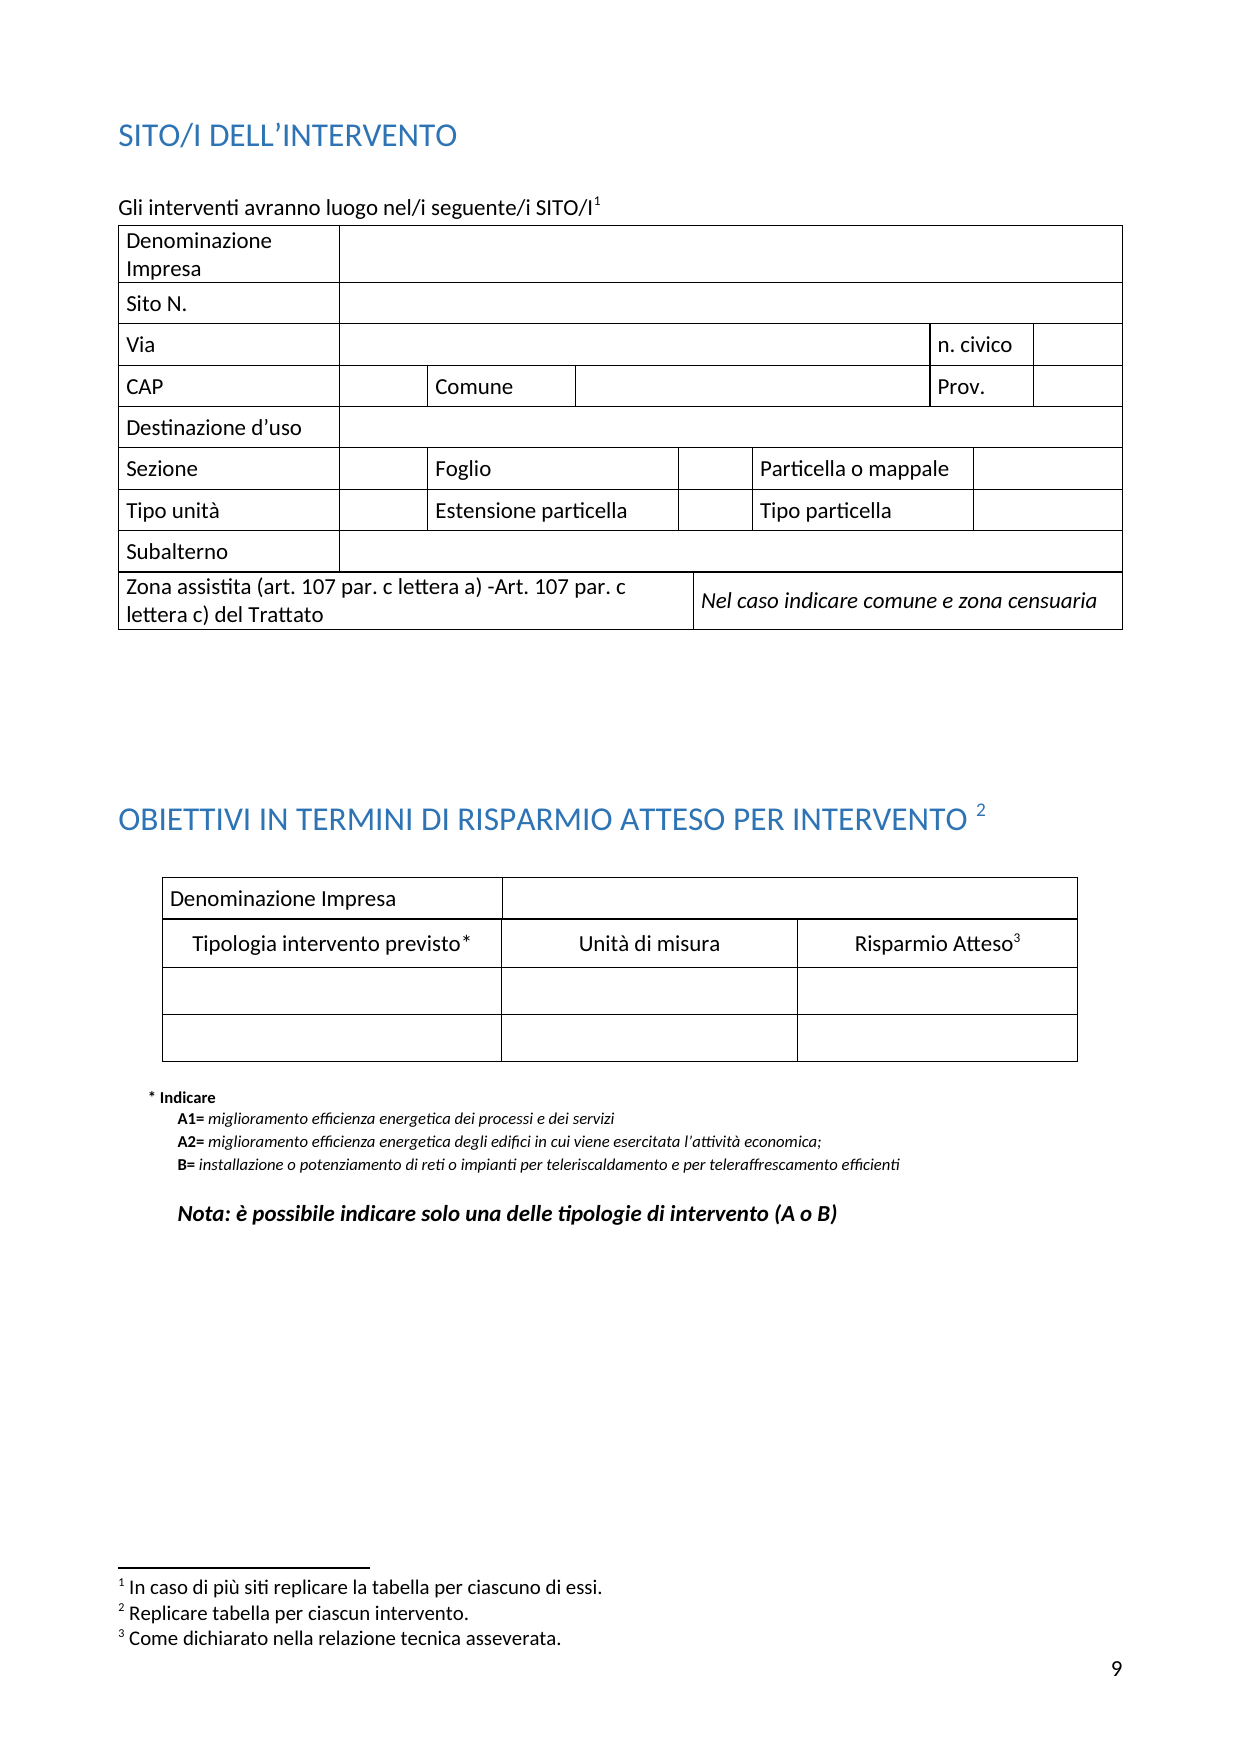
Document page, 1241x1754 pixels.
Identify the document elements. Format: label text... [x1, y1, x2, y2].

subtitle OBIETTIVI IN TERMINI DI RISPARMIO ATTESO PER INTERVENTO [118, 798, 1122, 839]
table_cell Nel caso indicare comune e zona censuaria [694, 573, 1122, 628]
table_cell [576, 366, 929, 406]
table_cell [1034, 324, 1122, 364]
table_cell [974, 448, 1122, 489]
table_header Denominazione Impresa [119, 226, 339, 282]
table_cell Destinazione d’uso [119, 407, 339, 447]
table_cell [163, 968, 501, 1014]
table_cell n. civico [931, 324, 1033, 364]
list A2= miglioramento efficienza energetica degli edifici in cui viene esercitata l’attività economica; [177, 1131, 1122, 1152]
table_cell [798, 1015, 1077, 1061]
table_cell Subalterno [119, 531, 339, 571]
table_header [503, 878, 1077, 918]
table_cell [340, 283, 1122, 323]
list B= installazione o potenziamento di reti o impianti per teleriscaldamento e per teleraffrescamento efficienti [177, 1155, 1078, 1175]
table_header Denominazione Impresa [163, 878, 502, 918]
table_cell [340, 324, 929, 364]
text * Indicare [148, 1088, 1122, 1108]
table_cell Comune [428, 366, 575, 406]
table_cell Sito N. [119, 283, 339, 323]
table_header Risparmio Atteso [798, 920, 1077, 967]
table_cell [1034, 366, 1122, 406]
table_cell Via [119, 324, 339, 364]
table_cell [679, 448, 752, 489]
table_cell Tipo unità [119, 490, 339, 530]
table_cell Estensione particella [428, 490, 678, 530]
table_cell [340, 366, 427, 406]
table_cell [502, 968, 797, 1014]
text Gli interventi avranno luogo nel/i seguente/i SITO/I [118, 193, 1122, 221]
table_cell [340, 448, 427, 489]
table_cell [974, 490, 1122, 530]
table_cell Tipo particella [753, 490, 973, 530]
table_cell Foglio [428, 448, 678, 489]
table_cell [340, 407, 1122, 447]
table_cell Sezione [119, 448, 339, 489]
table_cell [798, 968, 1077, 1014]
list A1= miglioramento efficienza energetica dei processi e dei servizi [177, 1108, 1063, 1128]
table_cell [163, 1015, 501, 1061]
table_cell Particella o mappale [753, 448, 973, 489]
table_cell Prov. [931, 366, 1033, 406]
table_cell CAP [119, 366, 339, 406]
table_header Tipologia intervento previsto* [163, 920, 501, 967]
table_cell [340, 531, 1122, 571]
table_header Unità di misura [502, 920, 797, 967]
table_header [340, 226, 1122, 282]
table_cell Zona assistita (art. 107 par. c lettera a) -Art. 107 par. c lettera c) del Trattato [119, 573, 693, 628]
text Nota: è possibile indicare solo una delle tipologie di intervento (A o B) [177, 1199, 1122, 1227]
subtitle SITO/I DELL’INTERVENTO [118, 114, 1122, 154]
table_cell [679, 490, 752, 530]
table_cell [502, 1015, 797, 1061]
table_cell [340, 490, 427, 530]
